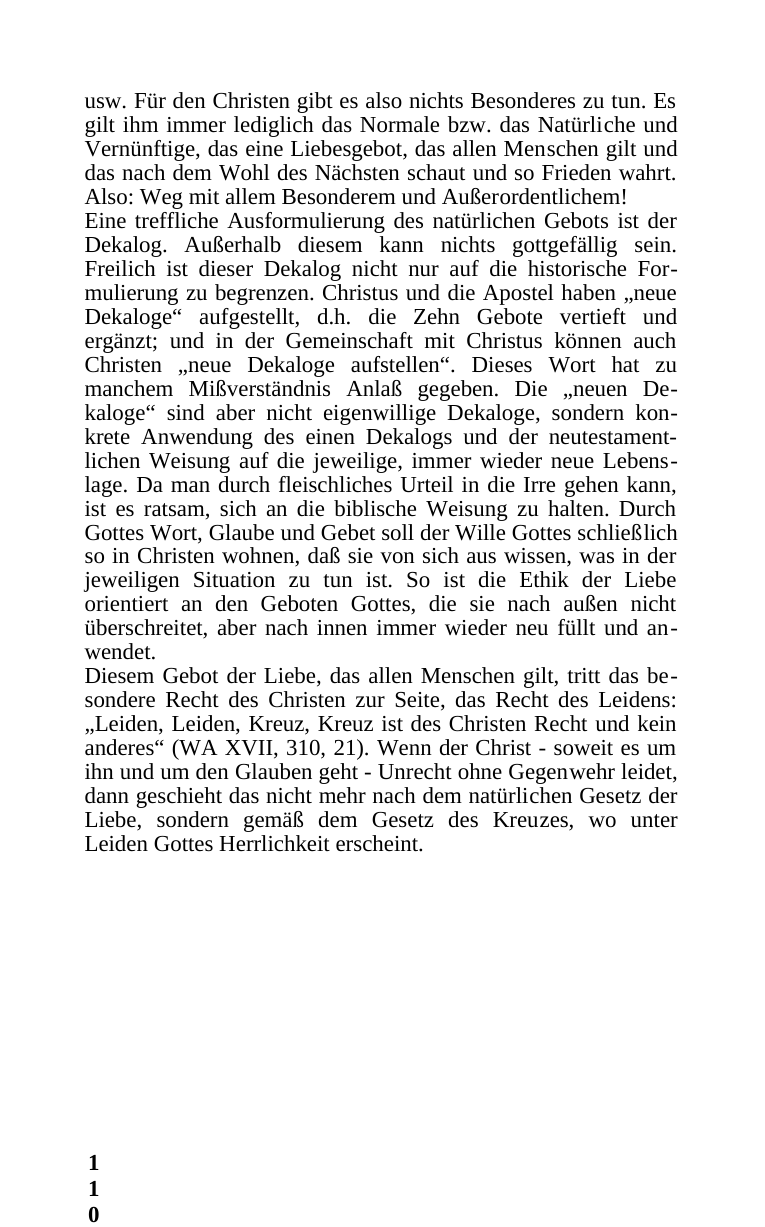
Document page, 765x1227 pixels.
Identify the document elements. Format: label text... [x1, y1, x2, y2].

text Eine treffliche Ausformulierung des natürlichen Gebots ist der Dekalog. Außerhalb diesem kann nichts gottgefällig sein. Freilich ist dieser Dekalog nicht nur auf die historische Formulierung zu begrenzen. Christus und die Apostel haben „neue Dekaloge“ aufgestellt, d.h. die Zehn Gebote vertieft und ergänzt; und in der Gemeinschaft mit Christus können auch Christen „neue Dekaloge aufstellen“. Dieses Wort hat zu manchem Mißverständnis Anlaß gegeben. Die „neuen Dekaloge“ sind aber nicht eigenwillige Dekaloge, sondern konkrete Anwendung des einen Dekalogs und der neutestament- lichen Weisung auf die jeweilige, immer wieder neue Lebenslage. Da man durch fleischliches Urteil in die Irre gehen kann, ist es ratsam, sich an die biblische Weisung zu halten. Durch Gottes Wort, Glaube und Gebet soll der Wille Gottes schließlich so in Christen wohnen, daß sie von sich aus wissen, was in der jeweiligen Situation zu tun ist. So ist die Ethik der Liebe orientiert an den Geboten Gottes, die sie nach außen nicht überschreitet, aber nach innen immer wieder neu füllt und anwendet. [84, 209, 678, 664]
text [84, 89, 678, 209]
text Diesem Gebot der Liebe, das allen Menschen gilt, tritt das besondere Recht des Christen zur Seite, das Recht des Leidens: „Leiden, Leiden, Kreuz, Kreuz ist des Christen Recht und kein anderes“ (WA XVII, 310, 21). Wenn der Christ - soweit es um ihn und um den Glauben geht - Unrecht ohne Gegenwehr leidet, dann geschieht das nicht mehr nach dem natürlichen Gesetz der Liebe, sondern gemäß dem Gesetz des Kreuzes, wo unter Leiden Gottes Herrlichkeit erscheint. [84, 664, 678, 856]
